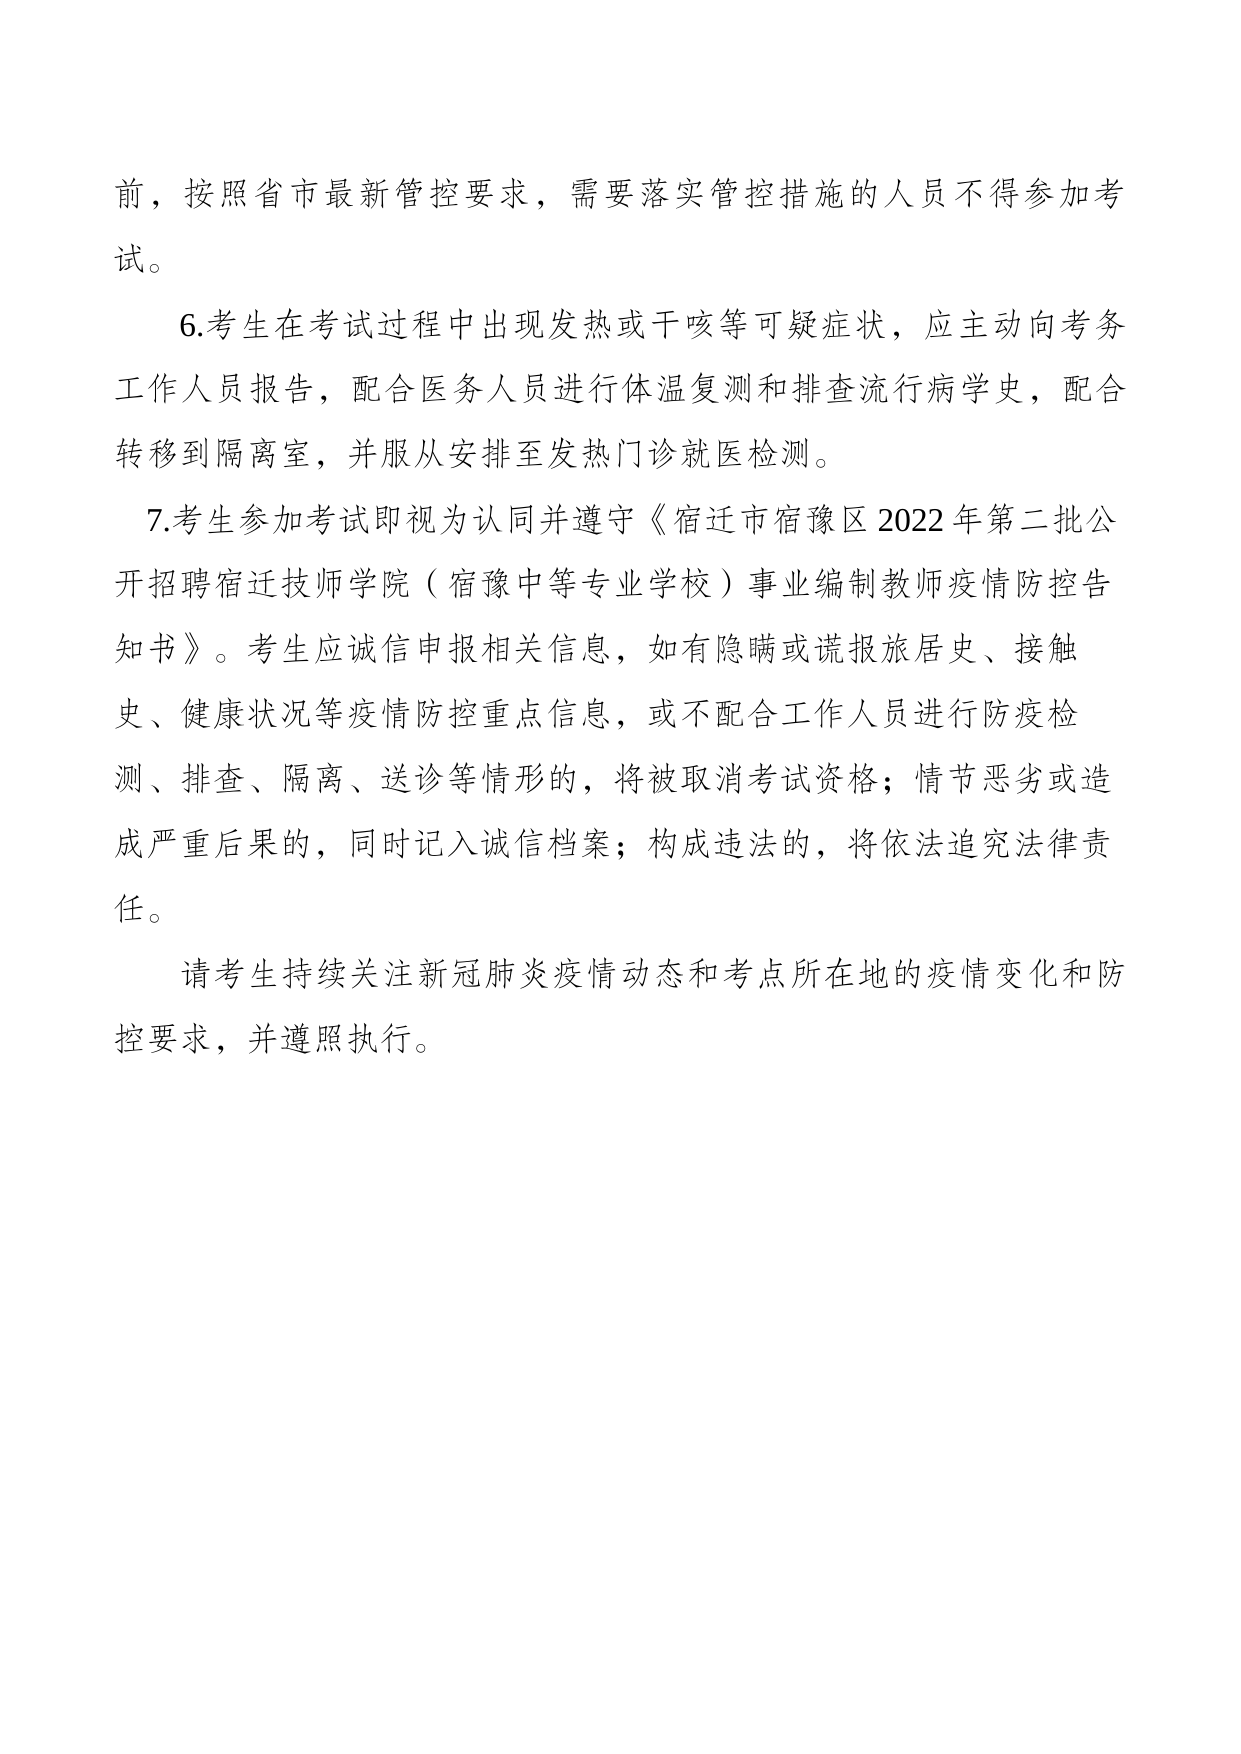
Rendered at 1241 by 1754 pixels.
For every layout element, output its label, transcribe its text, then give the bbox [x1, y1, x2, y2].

text 7.考生参加考试即视为认同并遵守《宿迁市宿豫区2022年第二批公开招聘宿迁技师学院（宿豫中等专业学校）事业编制教师疫情防控告知书》。考生应诚信申报相关信息，如有隐瞒或谎报旅居史、接触史、健康状况等疫情防控重点信息，或不配合工作人员进行防疫检测、排查、隔离、送诊等情形的，将被取消考试资格；情节恶劣或造成严重后果的，同时记入诚信档案；构成违法的，将依法追究法律责任。 [112, 487, 1128, 942]
text 6.考生在考试过程中出现发热或干咳等可疑症状，应主动向考务工作人员报告，配合医务人员进行体温复测和排查流行病学史，配合转移到隔离室，并服从安排至发热门诊就医检测。 [112, 292, 1128, 487]
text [112, 162, 1128, 292]
text 请考生持续关注新冠肺炎疫情动态和考点所在地的疫情变化和防控要求，并遵照执行。 [112, 942, 1128, 1072]
